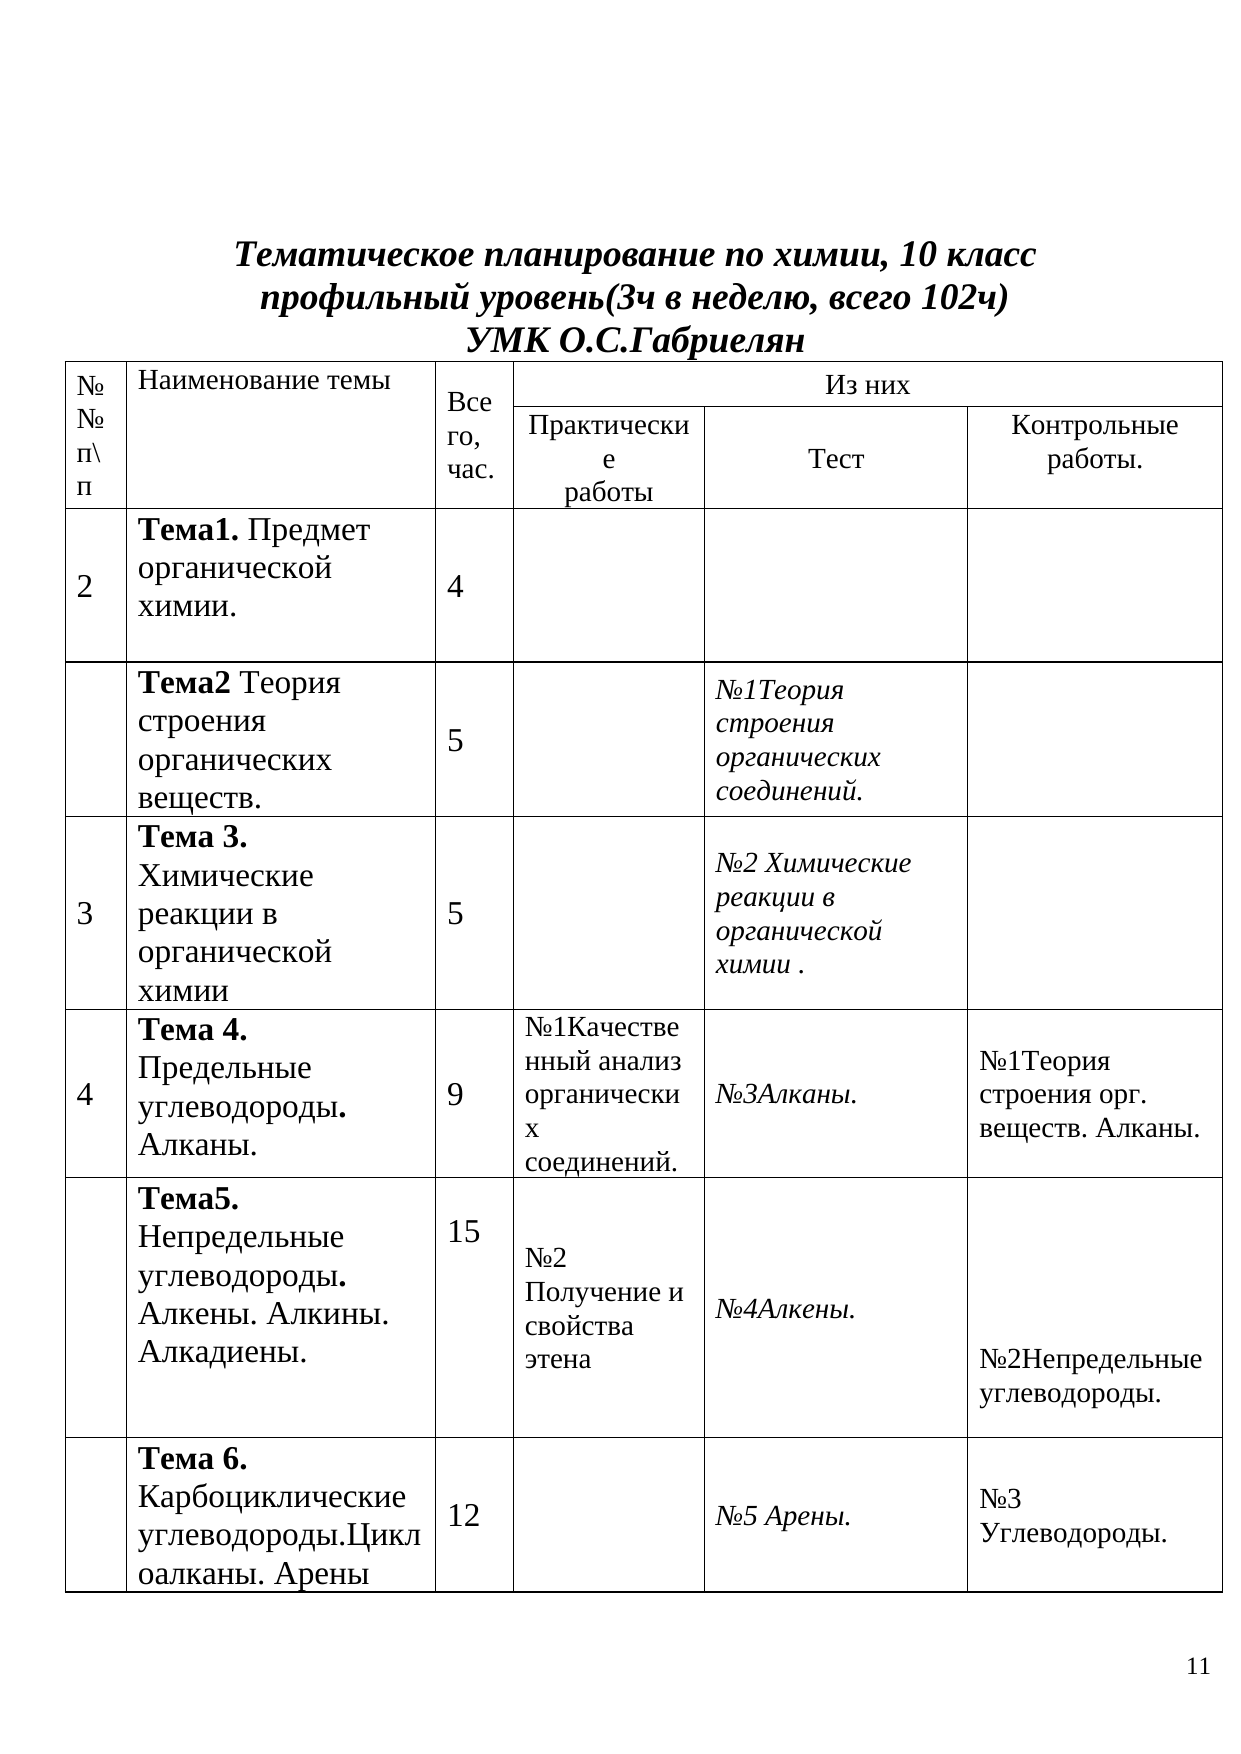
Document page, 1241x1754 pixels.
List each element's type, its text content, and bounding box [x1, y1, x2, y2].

table_cell [514, 1438, 704, 1591]
table_header №№ п\п [66, 362, 126, 508]
text Тематическое планирование по химии, 10 класс [59, 232, 1211, 275]
table_cell Тест [705, 407, 967, 508]
table_cell №1Качественный анализ органических соединений. [514, 1010, 704, 1177]
table_cell №1Теория строения органических соединений. [705, 663, 967, 816]
table_cell 2 [66, 509, 126, 661]
table_cell №3Алканы. [705, 1010, 967, 1177]
table_cell [514, 509, 704, 661]
table_cell Тема 4. Предельные углеводороды. Алканы. [127, 1010, 435, 1177]
table_cell №4Алкены. [705, 1178, 967, 1437]
table_cell 5 [436, 817, 513, 1008]
table_cell 4 [66, 1010, 126, 1177]
table_cell [968, 509, 1222, 661]
table_cell №2Непредельные углеводороды. [968, 1178, 1222, 1437]
table_cell Тема 6. Карбоциклические углеводороды.Циклоалканы. Арены [127, 1438, 435, 1591]
table_cell [66, 663, 126, 816]
table_cell Тема5. Непредельные углеводороды. Алкены. Алкины. Алкадиены. [127, 1178, 435, 1437]
table_cell Практические работы [514, 407, 704, 508]
table_cell 5 [436, 663, 513, 816]
table_cell №2 Химические реакции в органической химии . [705, 817, 967, 1008]
table_cell №5 Арены. [705, 1438, 967, 1591]
table_cell [514, 663, 704, 816]
table_cell №3 Углеводороды. [968, 1438, 1222, 1591]
table_header Всего, час. [436, 362, 513, 508]
text профильный уровень(3ч в неделю, всего 102ч) [59, 275, 1211, 318]
table_cell Контрольные работы. [968, 407, 1222, 508]
table_cell Тема 3. Химические реакции в органической химии [127, 817, 435, 1008]
table_cell [968, 663, 1222, 816]
table_cell 4 [436, 509, 513, 661]
table_cell 3 [66, 817, 126, 1008]
table_header Наименование темы [127, 362, 435, 508]
table_cell [66, 1438, 126, 1591]
table_cell [968, 817, 1222, 1008]
table_cell [705, 509, 967, 661]
table_cell [66, 1178, 126, 1437]
table_cell [514, 817, 704, 1008]
table_cell Тема1. Предмет органической химии. [127, 509, 435, 661]
table_cell №1Теория строения орг. веществ. Алканы. [968, 1010, 1222, 1177]
text УМК О.С.Габриелян [59, 318, 1211, 361]
table_cell №2 Получение и свойства этена [514, 1178, 704, 1437]
table_cell 9 [436, 1010, 513, 1177]
table_header Из них [514, 362, 1222, 406]
table_cell Тема2 Теория строения органических веществ. [127, 663, 435, 816]
table_cell 15 [436, 1178, 513, 1437]
table_cell 12 [436, 1438, 513, 1591]
